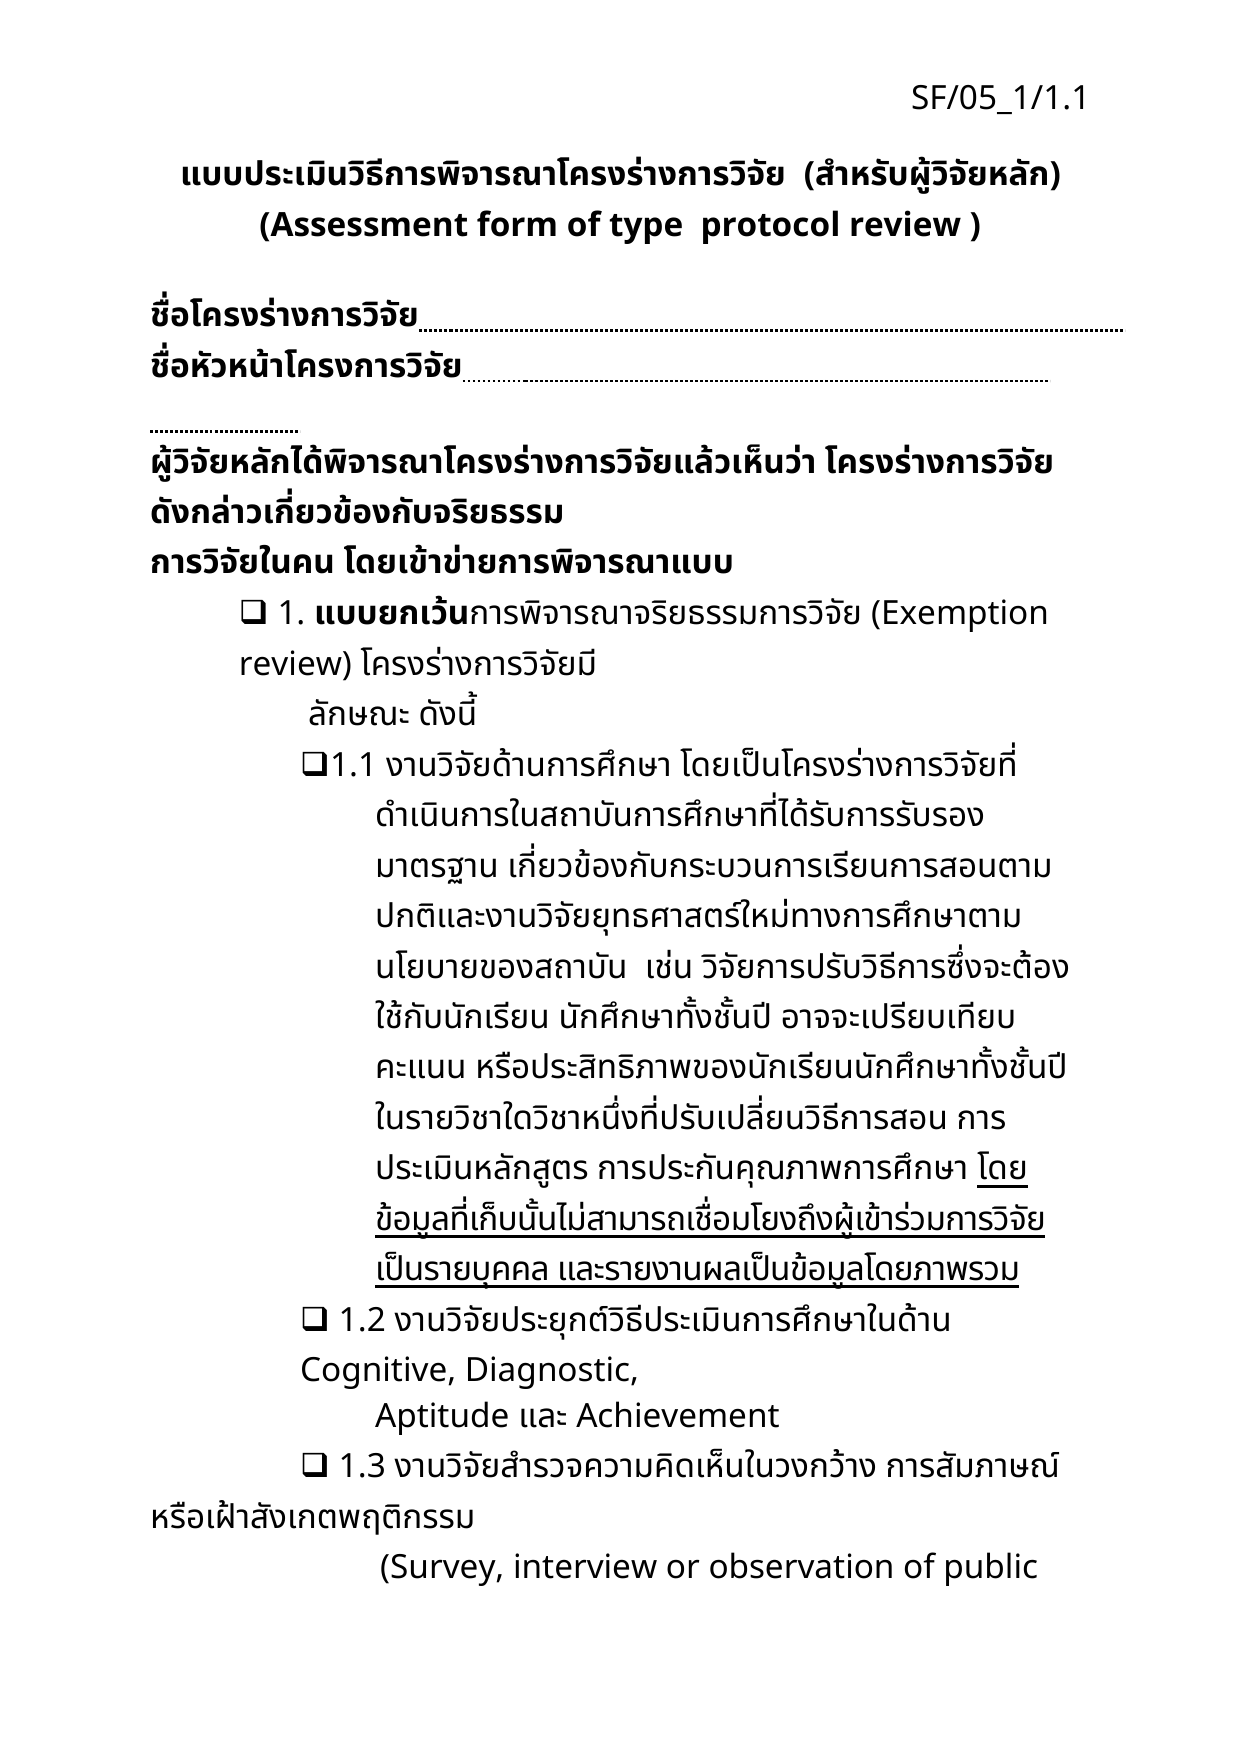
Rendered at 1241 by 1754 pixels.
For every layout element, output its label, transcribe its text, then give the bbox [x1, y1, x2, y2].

text ชื่อโครงร่างการวิจัย [150, 291, 1090, 342]
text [150, 1442, 1090, 1589]
text ชื่อหัวหน้าโครงการวิจัย [150, 342, 1090, 438]
text (Assessment form of type protocol review ) [150, 201, 1090, 246]
text 1. แบบยกเว้นการพิจารณาจริยธรรมการวิจัย (Exemption review) โครงร่างการวิจัยมี ลักษณะ ดังนี้ [239, 589, 1090, 741]
text แบบประเมินวิธีการพิจารณาโครงร่างการวิจัย (สำหรับผู้วิจัยหลัก) [150, 150, 1090, 201]
text ผู้วิจัยหลักได้พิจารณาโครงร่างการวิจัยแล้วเห็นว่า โครงร่างการวิจัยดังกล่าวเกี่ยวข้องกับจริยธรรม การวิจัยในคน โดยเข้าข่ายการพิจารณาแบบ [150, 438, 1090, 589]
text 1.2 งานวิจัยประยุกต์วิธีประเมินการศึกษาในด้าน Cognitive, Diagnostic, Aptitude และ Achievement [300, 1296, 1090, 1442]
text 1.1 งานวิจัยด้านการศึกษา โดยเป็นโครงร่างการวิจัยที่ดำเนินการในสถาบันการศึกษาที่ได้รับการรับรองมาตรฐาน เกี่ยวข้องกับกระบวนการเรียนการสอนตามปกติและงานวิจัยยุทธศาสตร์ใหม่ทางการศึกษาตามนโยบายของสถาบัน เช่น วิจัยการปรับวิธีการซึ่งจะต้องใช้กับนักเรียน นักศึกษาทั้งชั้นปี อาจจะเปรียบเทียบคะแนน หรือประสิทธิภาพของนักเรียนนักศึกษาทั้งชั้นปีในรายวิชาใดวิชาหนึ่งที่ปรับเปลี่ยนวิธีการสอน การประเมินหลักสูตร การประกันคุณภาพการศึกษา โดยข้อมูลที่เก็บนั้นไม่สามารถเชื่อมโยงถึงผู้เข้าร่วมการวิจัยเป็นรายบุคคล และรายงานผลเป็นข้อมูลโดยภาพรวม [300, 741, 1090, 1296]
